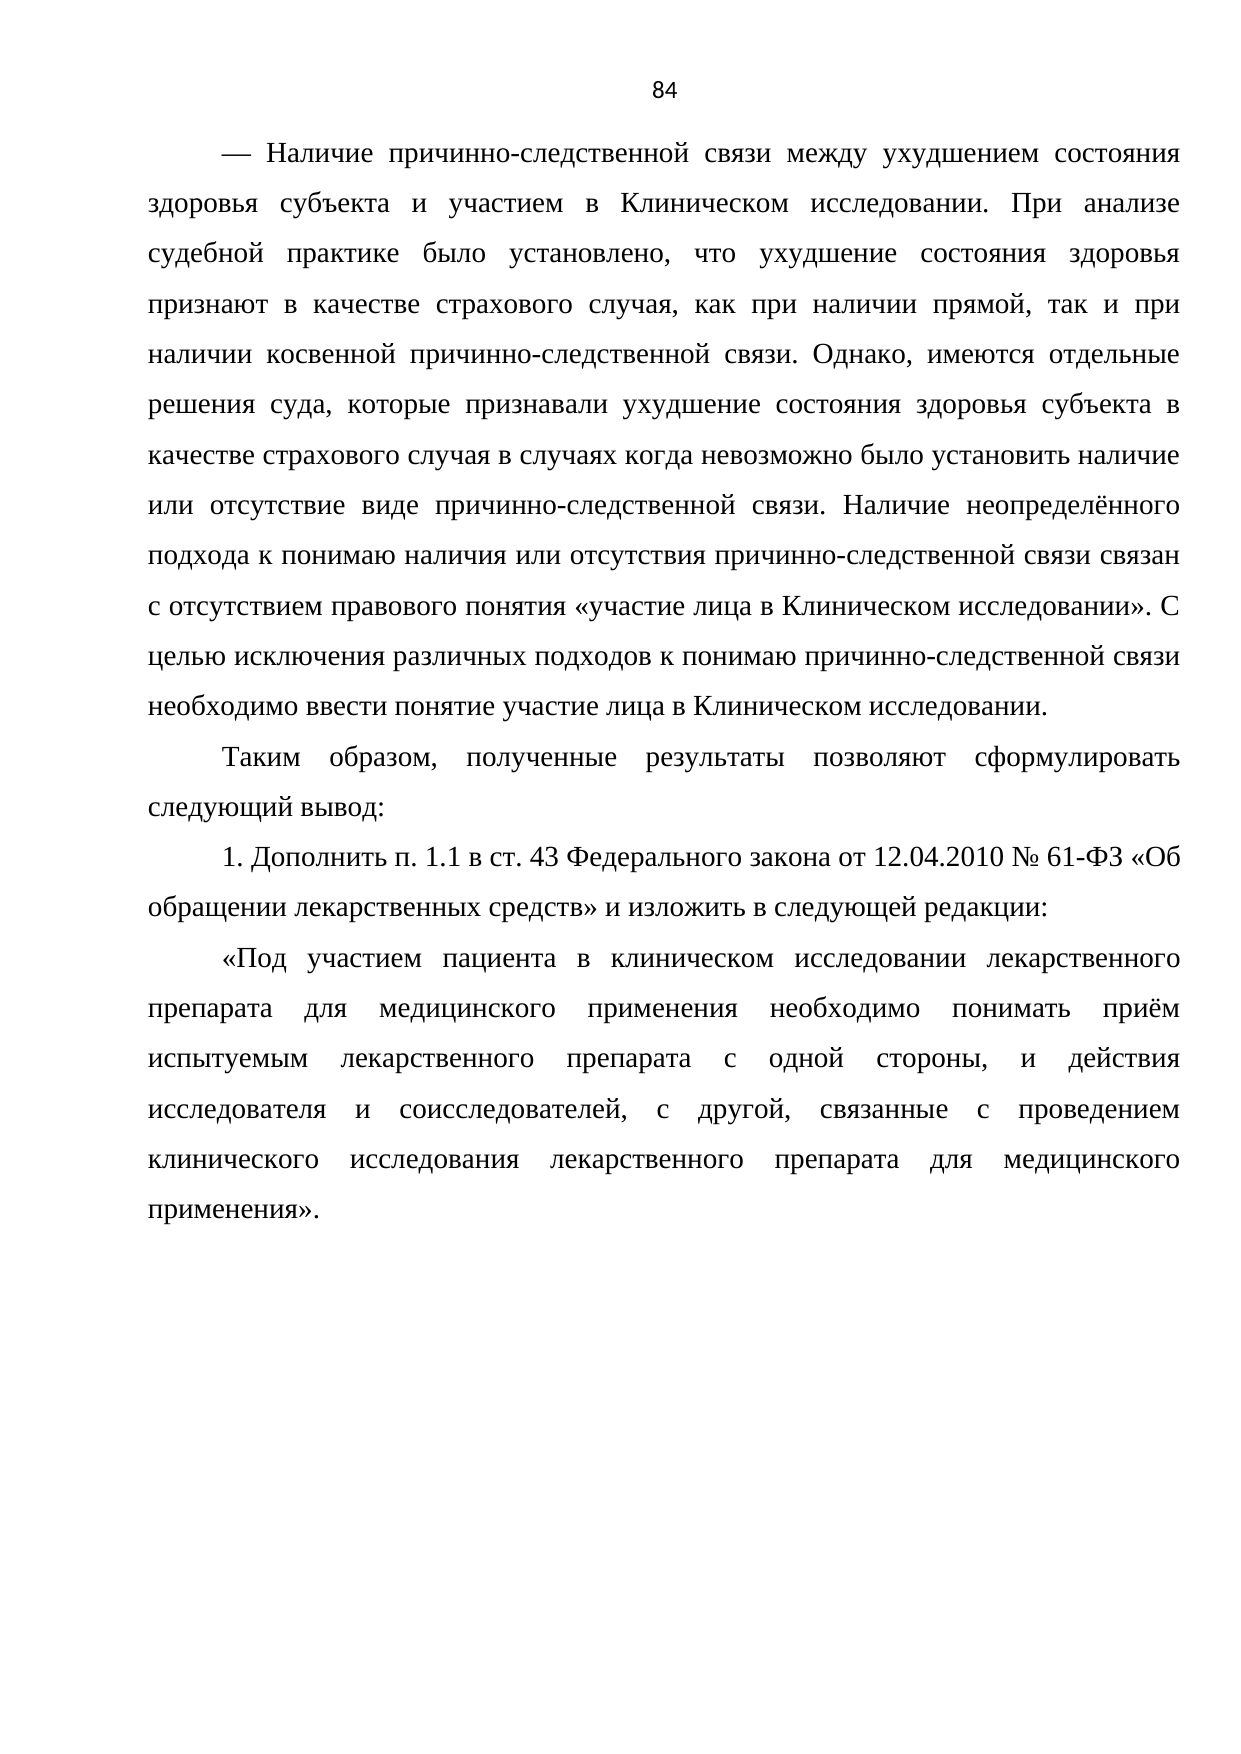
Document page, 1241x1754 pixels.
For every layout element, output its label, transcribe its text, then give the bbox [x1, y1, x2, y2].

text 1. Дополнить п. 1.1 в ст. 43 Федерального закона от 12.04.2010 № 61-ФЗ «Об обращении лекарственных средств» и изложить в следующей редакции: [148, 839, 1181, 923]
text — Наличие причинно-следственной связи между ухудшением состояния здоровья субъекта и участием в Клиническом исследовании. При анализе судебной практике было установлено, что ухудшение состояния здоровья признают в качестве страхового случая, как при наличии прямой, так и при наличии косвенной причинно-следственной связи. Однако, имеются отдельные решения суда, которые признавали ухудшение состояния здоровья субъекта в качестве страхового случая в случаях когда невозможно было установить наличие или отсутствие виде причинно-следственной связи. Наличие неопределённого подхода к понимаю наличия или отсутствия причинно-следственной связи связан с отсутствием правового понятия «участие лица в Клиническом исследовании». С целью исключения различных подходов к понимаю причинно-следственной связи необходимо ввести понятие участие лица в Клиническом исследовании. [148, 135, 1181, 722]
text «Под участием пациента в клиническом исследовании лекарственного препарата для медицинского применения необходимо понимать приём испытуемым лекарственного препарата с одной стороны, и действия исследователя и соисследователей, с другой, связанные с проведением клинического исследования лекарственного препарата для медицинского применения». [148, 940, 1181, 1225]
text Таким образом, полученные результаты позволяют сформулировать следующий вывод: [148, 739, 1181, 822]
